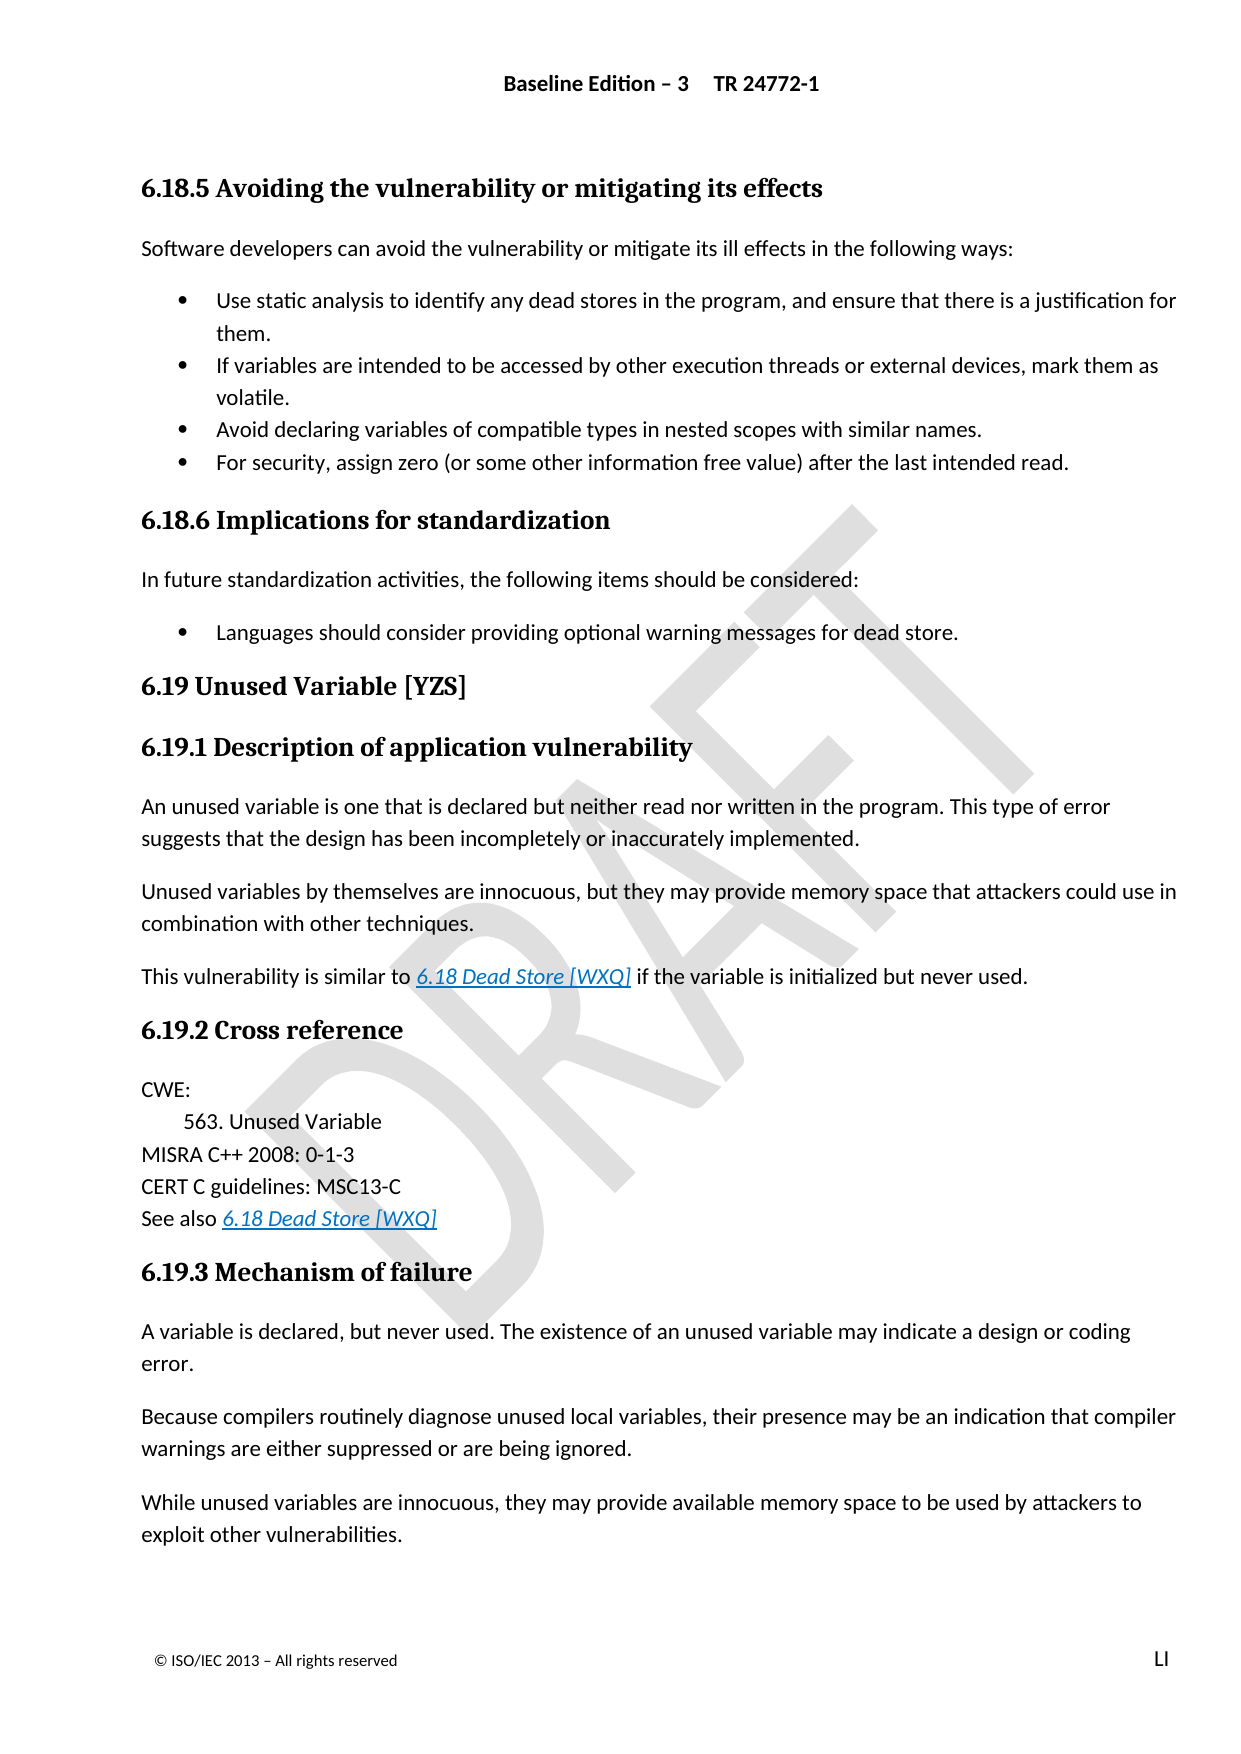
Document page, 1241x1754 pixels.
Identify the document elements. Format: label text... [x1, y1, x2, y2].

text In future standardization activities, the following items should be considered: [141, 565, 1182, 593]
text This vulnerability is similar to if the variable is initialized but never used. [141, 962, 1182, 990]
subtitle 6.19 Unused Variable [YZS] [141, 671, 1182, 702]
subtitle 6.18.5 Avoiding the vulnerability or mitigating its effects [141, 173, 1182, 205]
list Avoid declaring variables of compatible types in nested scopes with similar names. [178, 415, 1182, 443]
list If variables are intended to be accessed by other execution threads or external devices, mark them as volatile. [178, 351, 1182, 411]
text CWE: [141, 1075, 1182, 1103]
text While unused variables are innocuous, they may provide available memory space to be used by attackers to exploit other vulnerabilities. [141, 1488, 1182, 1548]
subtitle 6.19.1 Description of application vulnerability [141, 732, 1182, 763]
text A variable is declared, but never used. The existence of an unused variable may indicate a design or coding error. [141, 1317, 1182, 1377]
text CERT C guidelines: MSC13-C [141, 1172, 1182, 1200]
text MISRA C++ 2008: 0-1-3 [141, 1140, 1182, 1168]
list Languages should consider providing optional warning messages for dead store. [178, 618, 1182, 646]
list For security, assign zero (or some other information free value) after the last intended read. [178, 448, 1182, 476]
text An unused variable is one that is declared but neither read nor written in the program. This type of error suggests that the design has been incompletely or inaccurately implemented. [141, 792, 1182, 852]
text 563. Unused Variable [183, 1107, 1182, 1136]
subtitle 6.19.2 Cross reference [141, 1015, 1182, 1046]
text Unused variables by themselves are innocuous, but they may provide memory space that attackers could use in combination with other techniques. [141, 877, 1182, 937]
text Because compilers routinely diagnose unused local variables, their presence may be an indication that compiler warnings are either suppressed or are being ignored. [141, 1402, 1182, 1463]
list Use static analysis to identify any dead stores in the program, and ensure that there is a justification for them. [178, 287, 1182, 347]
subtitle 6.18.6 Implications for standardization [141, 505, 1182, 536]
text Software developers can avoid the vulnerability or mitigate its ill effects in the following ways: [141, 234, 1182, 262]
text See also [141, 1204, 1182, 1232]
subtitle 6.19.3 Mechanism of failure [141, 1257, 1182, 1288]
